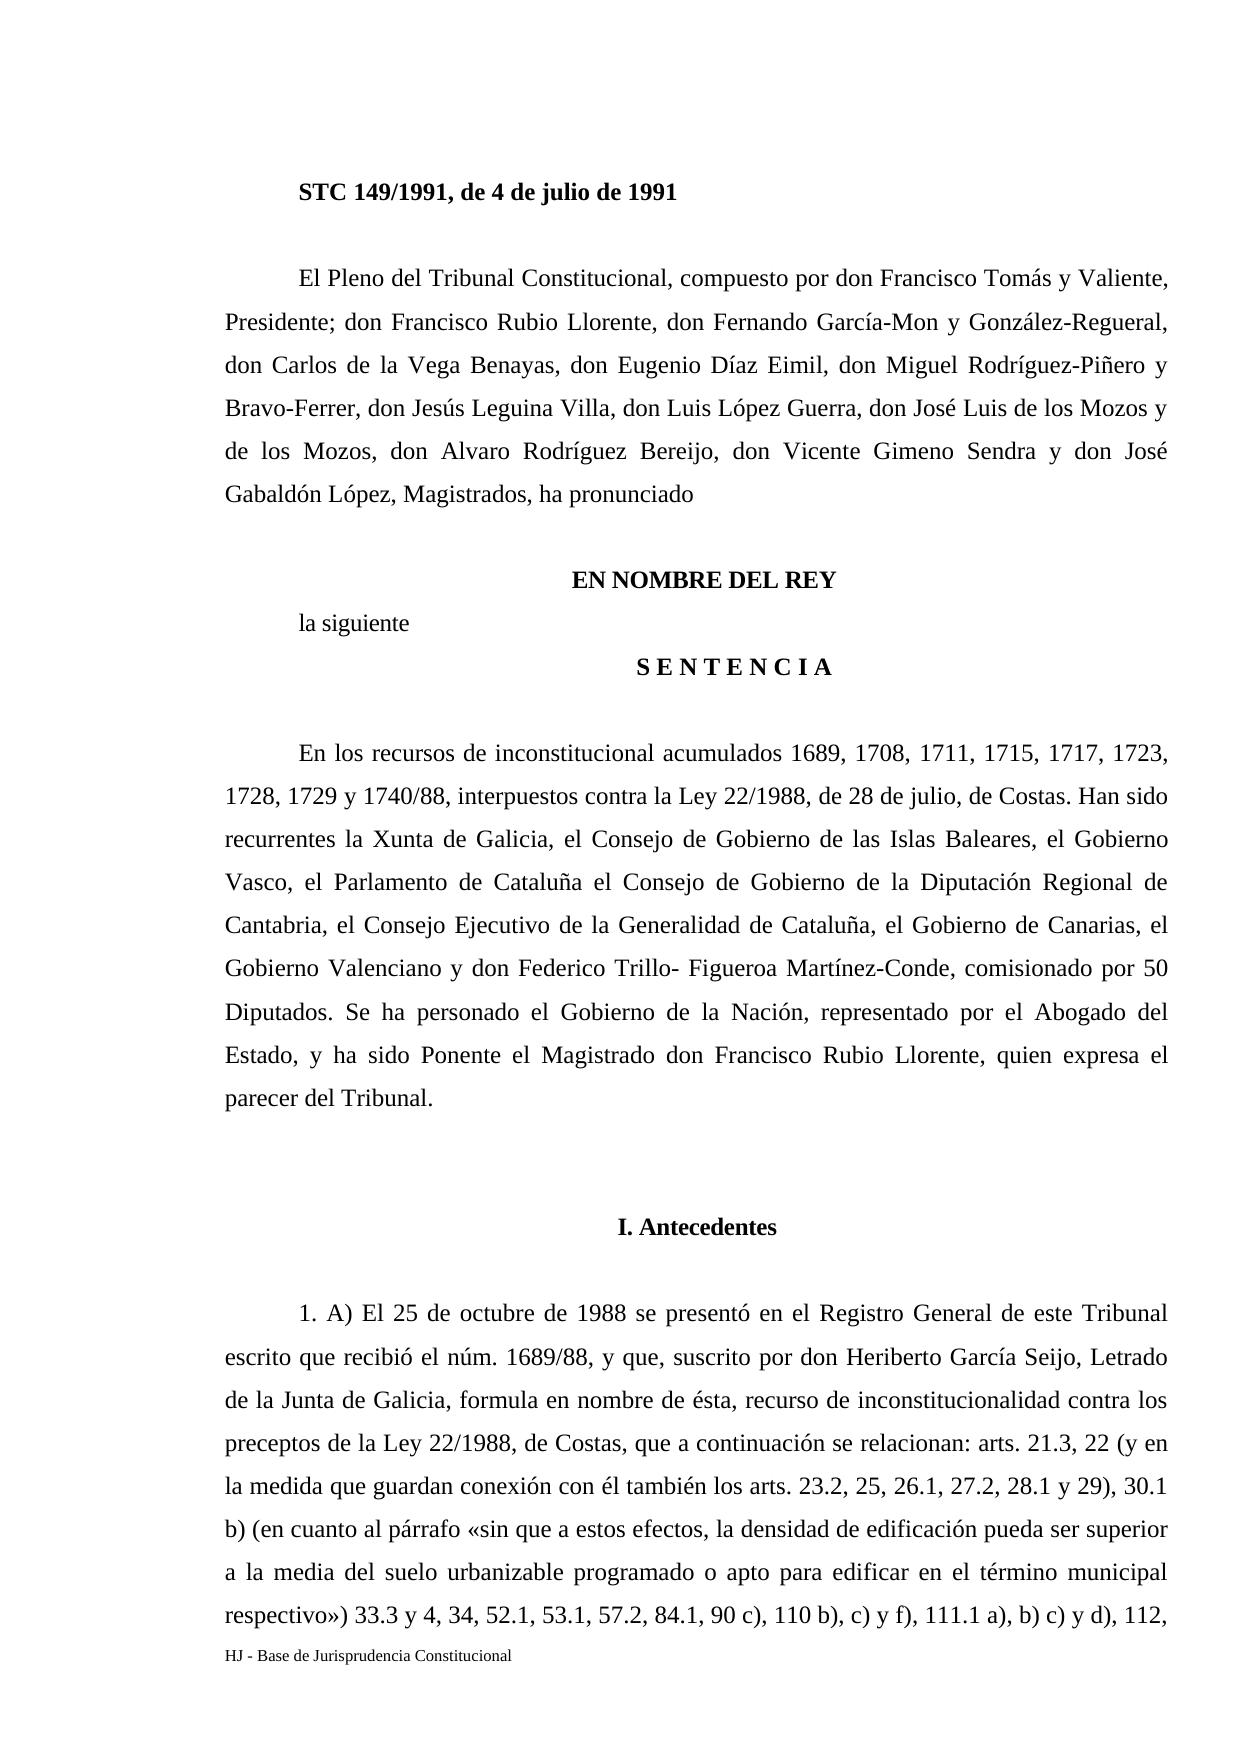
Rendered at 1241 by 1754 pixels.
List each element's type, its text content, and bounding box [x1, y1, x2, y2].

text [224, 1298, 1169, 1629]
text la siguiente [224, 608, 1110, 637]
text En los recursos de inconstitucional acumulados 1689, 1708, 1711, 1715, 1717, 1723, 1728, 1729 y 1740/88, interpuestos contra la Ley 22/1988, de 28 de julio, de Costas. Han sido recurrentes la Xunta de Galicia, el Consejo de Gobierno de las Islas Baleares, el Gobierno Vasco, el Parlamento de Cataluña el Consejo de Gobierno de la Diputación Regional de Cantabria, el Consejo Ejecutivo de la Generalidad de Cataluña, el Gobierno de Canarias, el Gobierno Valenciano y don Federico Trillo- Figueroa Martínez-Conde, comisionado por 50 Diputados. Se ha personado el Gobierno de la Nación, representado por el Abogado del Estado, y ha sido Ponente el Magistrado don Francisco Rubio Llorente, quien expresa el parecer del Tribunal. [224, 738, 1169, 1112]
text I. Antecedentes [224, 1212, 1169, 1241]
text EN NOMBRE DEL REY [224, 565, 1110, 594]
text El Pleno del Tribunal Constitucional, compuesto por don Francisco Tomás y Valiente, Presidente; don Francisco Rubio Llorente, don Fernando García-Mon y González-Regueral, don Carlos de la Vega Benayas, don Eugenio Díaz Eimil, don Miguel Rodríguez-Piñero y Bravo-Ferrer, don Jesús Leguina Villa, don Luis López Guerra, don José Luis de los Mozos y de los Mozos, don Alvaro Rodríguez Bereijo, don Vicente Gimeno Sendra y don José Gabaldón López, Magistrados, ha pronunciado [224, 263, 1169, 508]
text STC 149/1991, de 4 de julio de 1991 [224, 177, 1169, 206]
text S E N T E N C I A [224, 652, 1169, 680]
